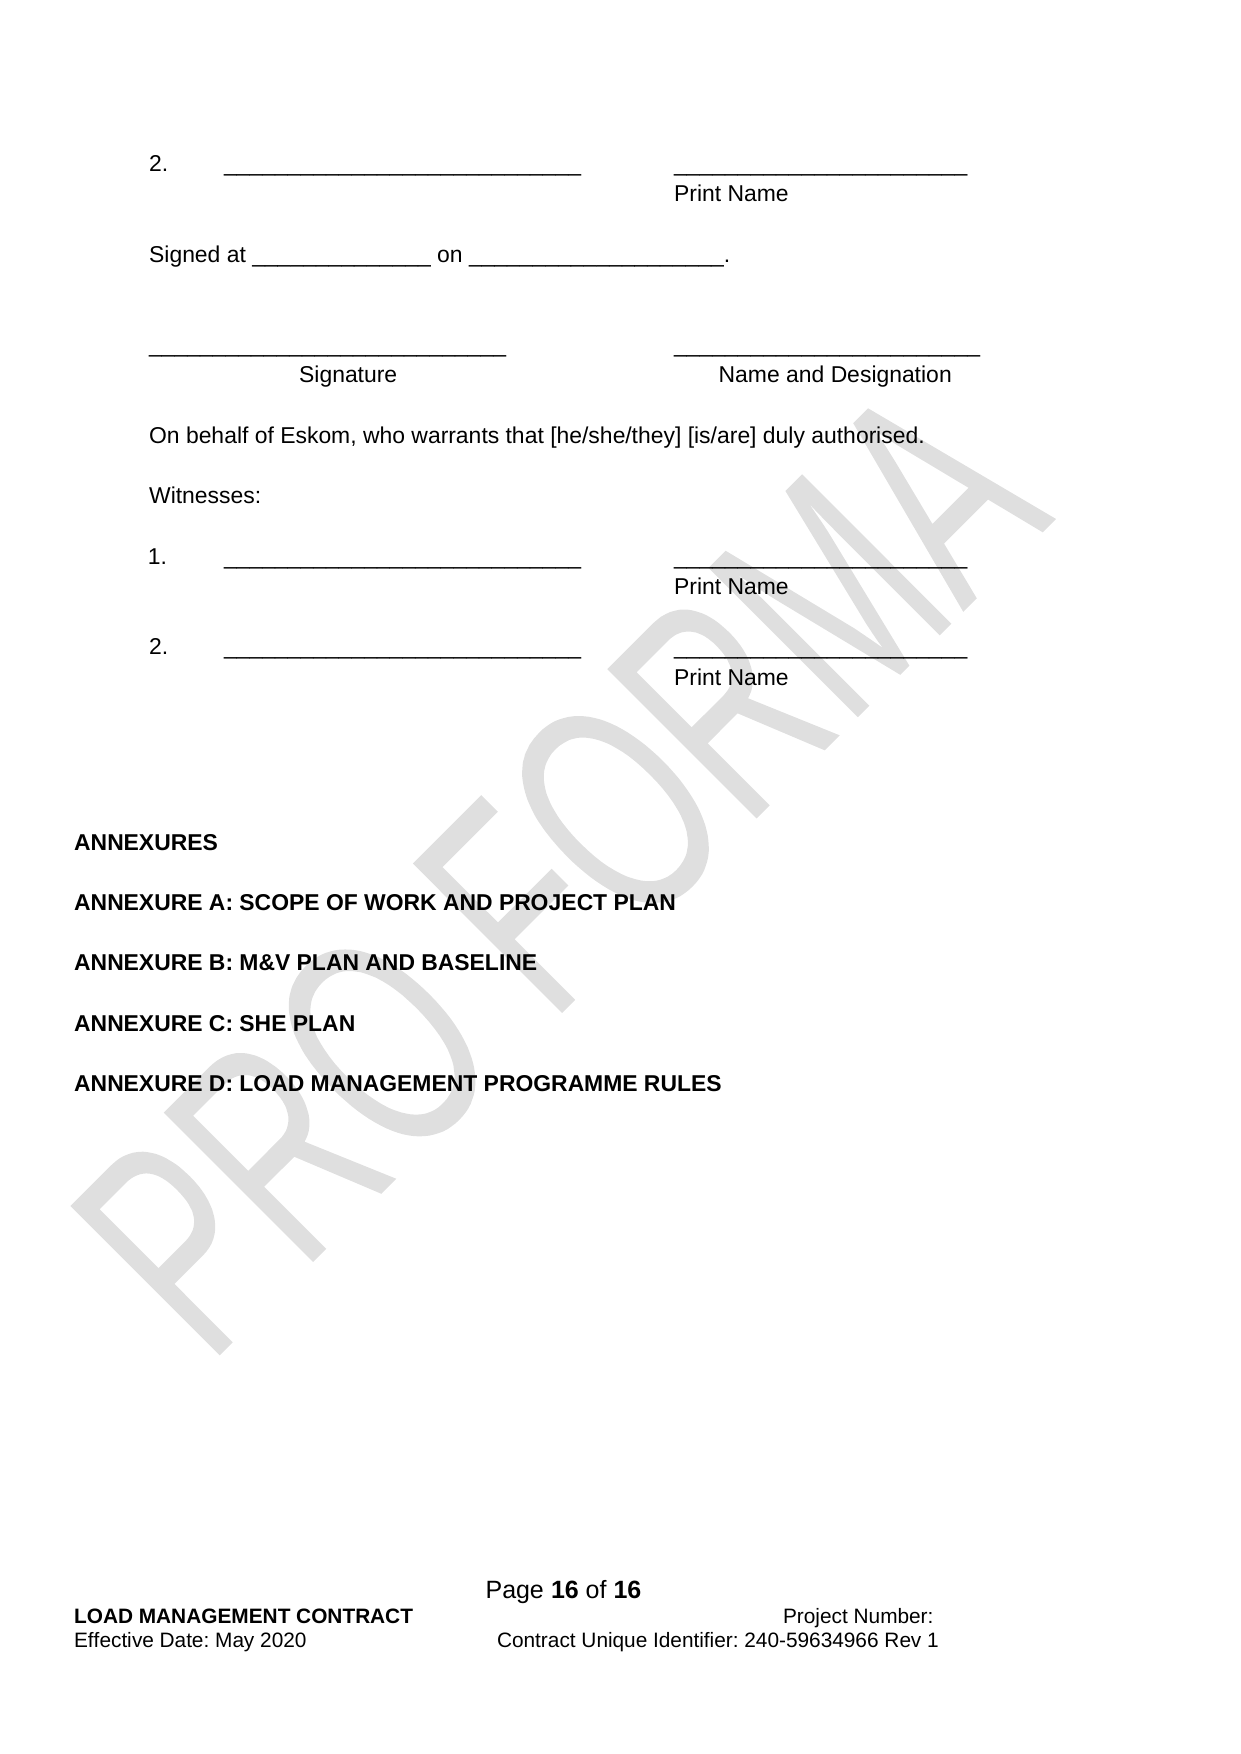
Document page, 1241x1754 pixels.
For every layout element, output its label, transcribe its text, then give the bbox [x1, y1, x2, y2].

text Signature Name and Designation [74, 361, 1053, 388]
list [149, 150, 1053, 176]
text ANNEXURE D: LOAD MANAGEMENT PROGRAMME RULES [74, 1070, 1053, 1097]
list ____________________________ _______________________ [149, 633, 1053, 660]
list ____________________________ _______________________ [148, 543, 1053, 569]
text ____________________________ ________________________ [74, 331, 1053, 358]
text ANNEXURES [74, 828, 1053, 855]
text Print Name [674, 180, 1053, 207]
text Signed at ______________ on ____________________. [74, 241, 1053, 267]
text ANNEXURE A: SCOPE OF WORK AND PROJECT PLAN [74, 889, 1053, 915]
text On behalf of Eskom, who warrants that [he/she/they] [is/are] duly authorised. [74, 422, 1053, 448]
text Witnesses: [74, 482, 1053, 509]
list Print Name [599, 663, 1053, 690]
text Print Name [674, 573, 1053, 599]
text ANNEXURE B: M&V PLAN AND BASELINE [74, 949, 1053, 976]
text ANNEXURE C: SHE PLAN [74, 1010, 1053, 1036]
